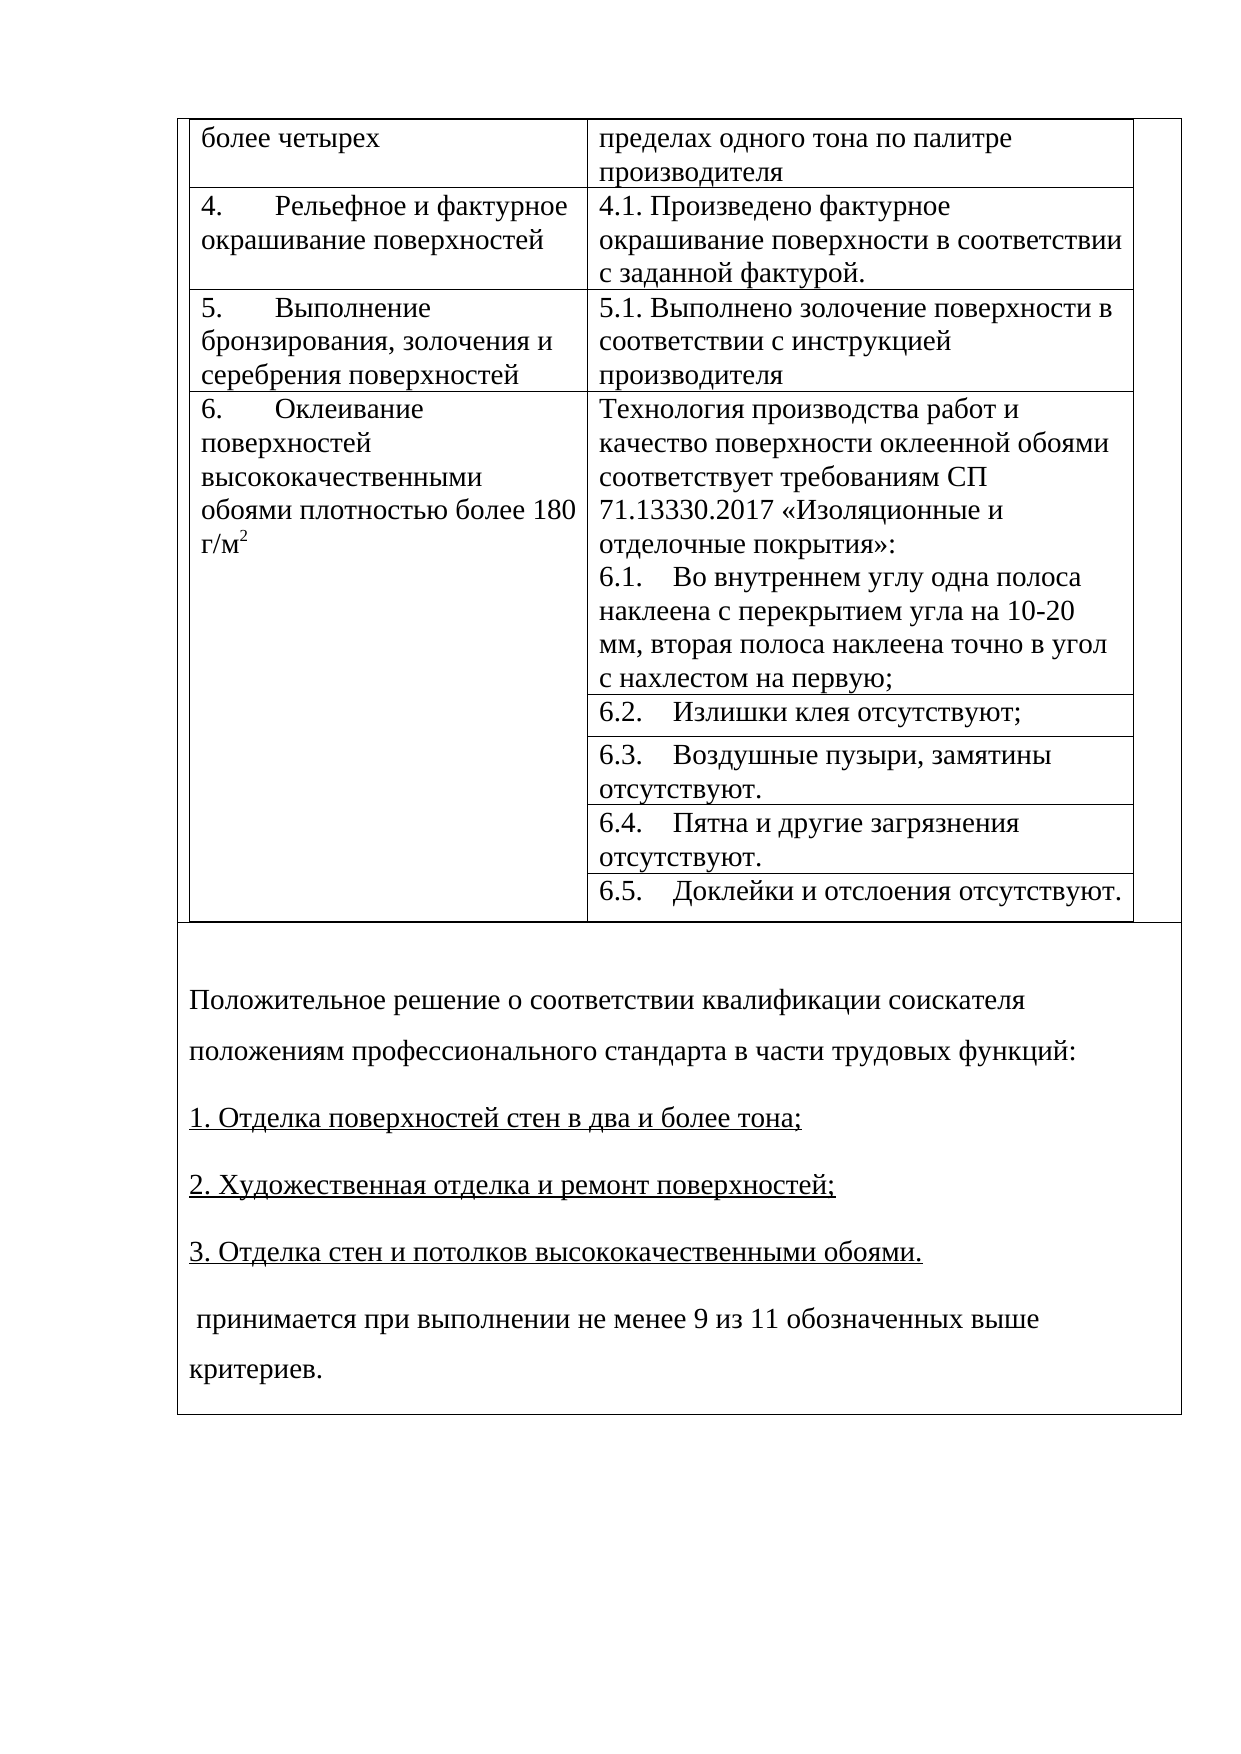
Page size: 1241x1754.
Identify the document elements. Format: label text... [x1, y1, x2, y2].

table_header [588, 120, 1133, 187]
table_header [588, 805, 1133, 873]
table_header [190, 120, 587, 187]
table_cell Положительное решение о соответствии квалификации соискателя положениям профессионального стандарта в части трудовых функций: 1. Отделка поверхностей стен в два и более тона; 2. Художественная отделка и ремонт поверхностей; 3. Отделка стен и потолков высококачественными обоями. принимается при выполнении не менее 9 из 11 обозначенных выше критериев. [178, 923, 1181, 1414]
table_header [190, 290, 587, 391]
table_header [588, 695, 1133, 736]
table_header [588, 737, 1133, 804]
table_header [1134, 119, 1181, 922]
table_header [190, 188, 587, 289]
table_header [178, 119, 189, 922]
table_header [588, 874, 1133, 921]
